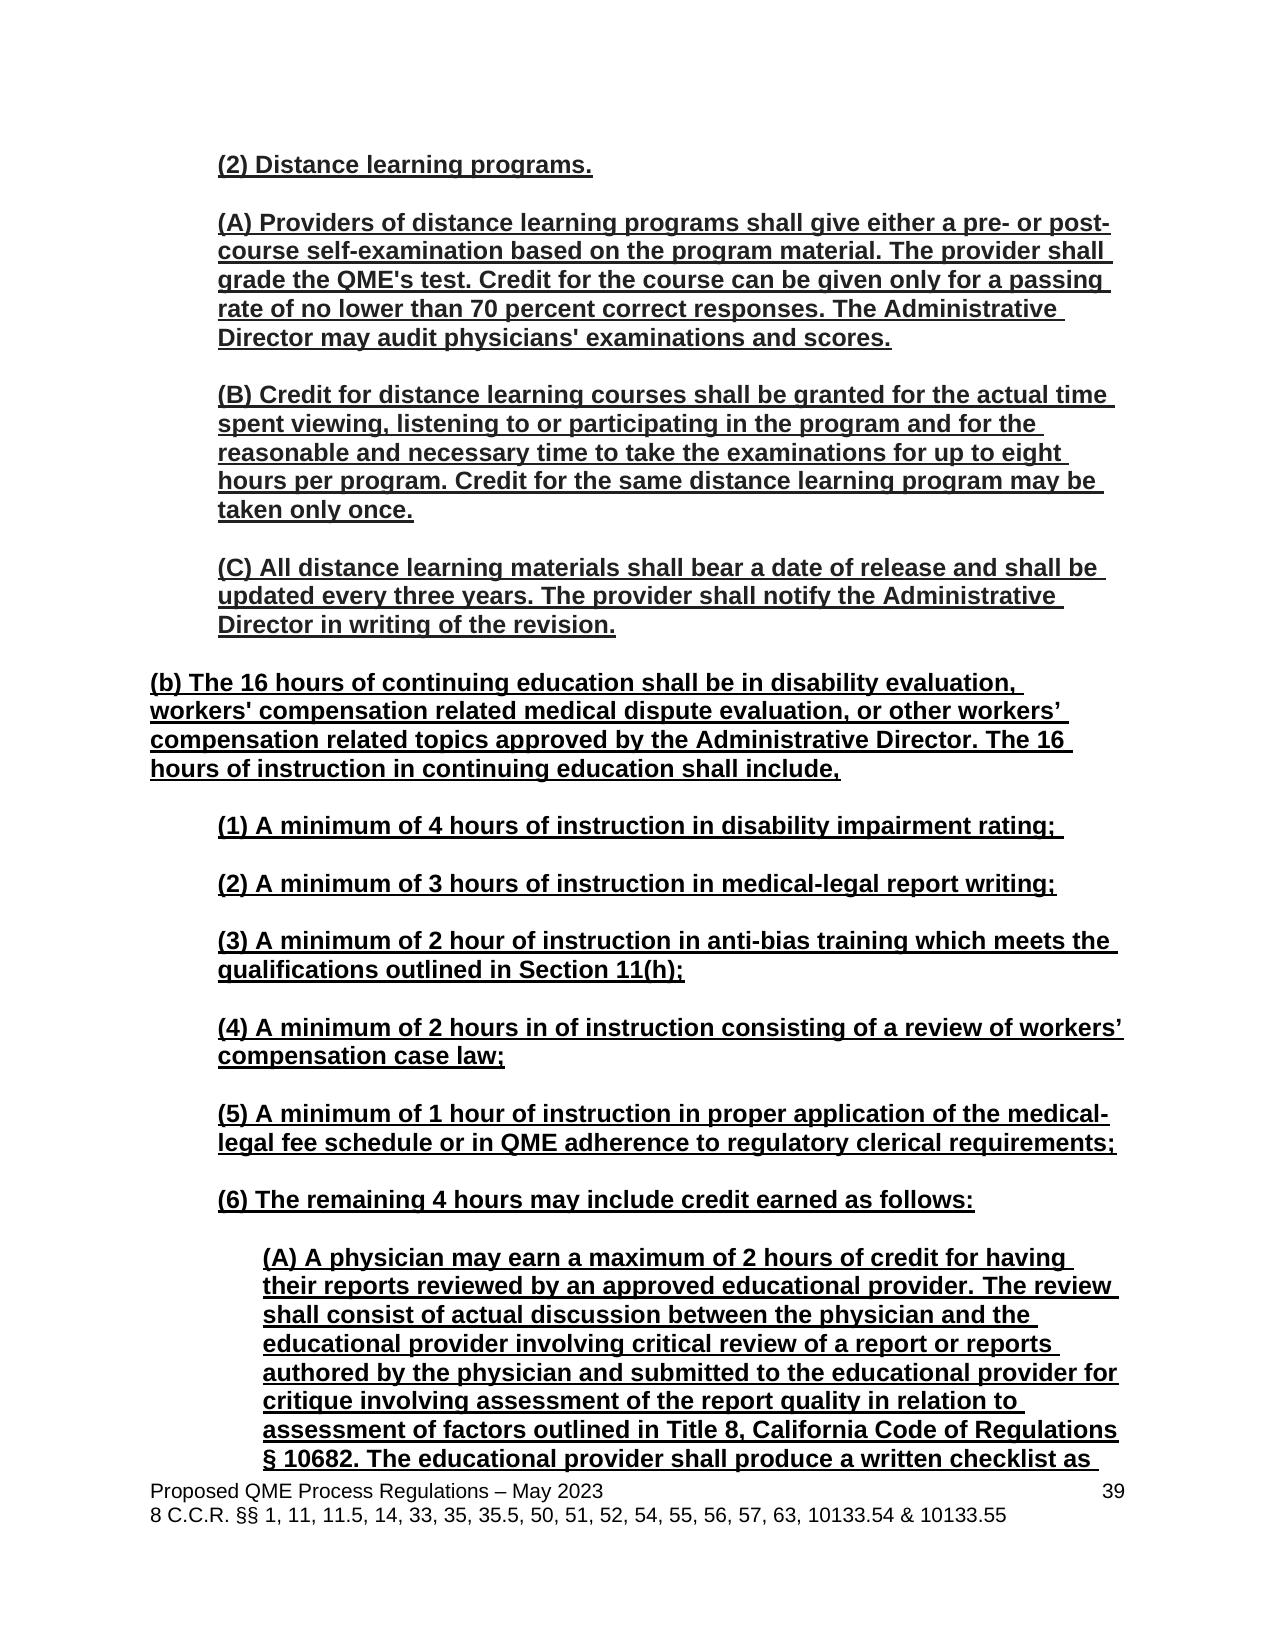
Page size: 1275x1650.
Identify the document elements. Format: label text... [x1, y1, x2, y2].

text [262, 1242, 1125, 1472]
text (2) Distance learning programs. [217, 150, 1125, 179]
text (A) Providers of distance learning programs shall give either a pre- or post-course self-examination based on the program material. The provider shall grade the QME's test. Credit for the course can be given only for a passing rate of no lower than 70 percent correct responses. The Administrative Director may audit physicians' examinations and scores. [217, 207, 1125, 351]
text (4) A minimum of 2 hours in of instruction consisting of a review of workers’ compensation case law; [217, 1012, 1125, 1070]
text (C) All distance learning materials shall bear a date of release and shall be updated every three years. The provider shall notify the Administrative Director in writing of the revision. [217, 552, 1125, 639]
text (6) The remaining 4 hours may include credit earned as follows: [217, 1185, 1125, 1214]
text (1) A minimum of 4 hours of instruction in disability impairment rating; [217, 811, 1125, 840]
text (5) A minimum of 1 hour of instruction in proper application of the medical-legal fee schedule or in QME adherence to regulatory clerical requirements; [217, 1099, 1125, 1156]
text (3) A minimum of 2 hour of instruction in anti-bias training which meets the qualifications outlined in Section 11(h); [217, 926, 1125, 984]
text (2) A minimum of 3 hours of instruction in medical-legal report writing; [217, 869, 1125, 897]
text (b) The 16 hours of continuing education shall be in disability evaluation, workers' compensation related medical dispute evaluation, or other workers’ compensation related topics approved by the Administrative Director. The 16 hours of instruction in continuing education shall include, [150, 667, 1125, 782]
text (B) Credit for distance learning courses shall be granted for the actual time spent viewing, listening to or participating in the program and for the reasonable and necessary time to take the examinations for up to eight hours per program. Credit for the same distance learning program may be taken only once. [217, 380, 1125, 524]
